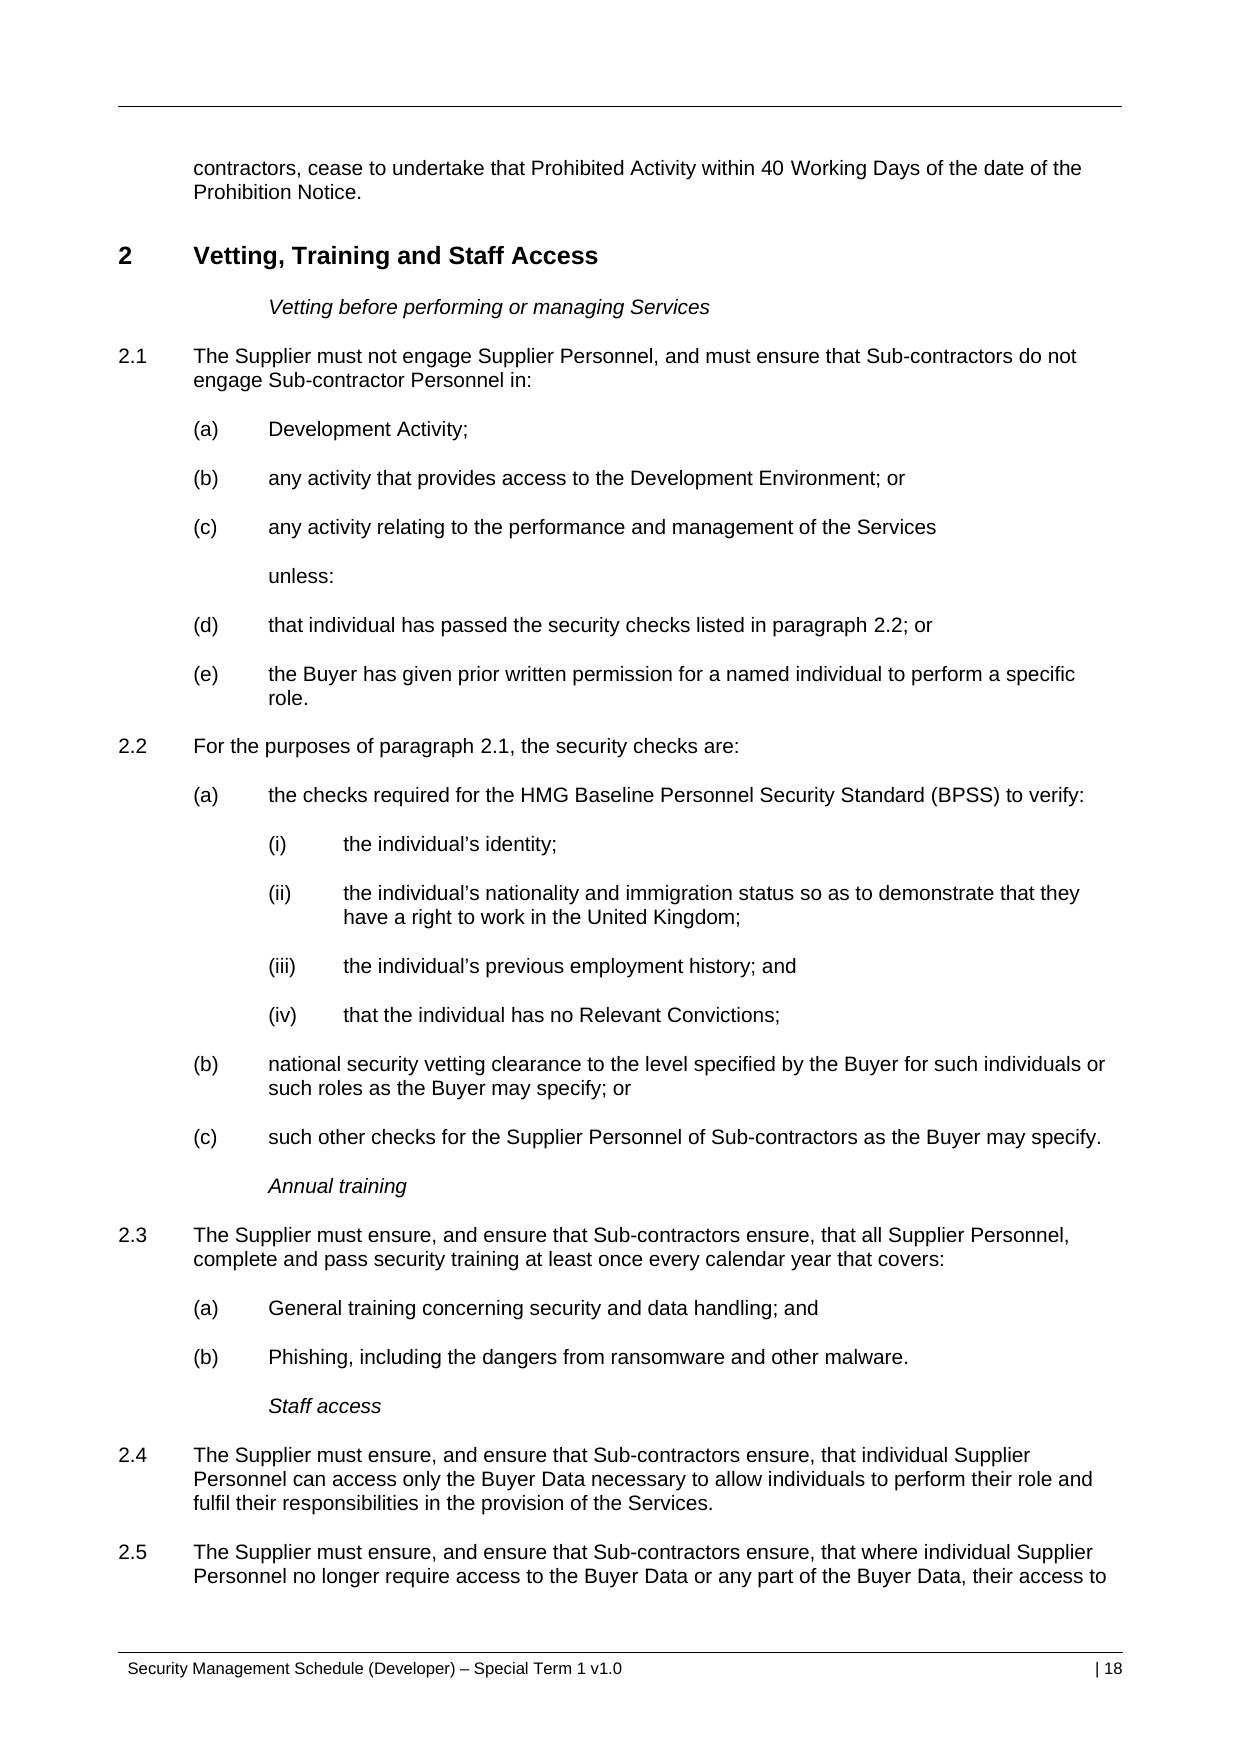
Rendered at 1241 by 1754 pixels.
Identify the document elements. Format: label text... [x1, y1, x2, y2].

text The Supplier must ensure, and ensure that Sub-contractors ensure, that individual Supplier Personnel can access only the Buyer Data necessary to allow individuals to perform their role and fulfil their responsibilities in the provision of the Services. [118, 1443, 1122, 1514]
text Staff access [193, 1394, 1122, 1418]
text For the purposes of paragraph 2.1, the security checks are: [118, 734, 1122, 758]
text the checks required for the HMG Baseline Personnel Security Standard (BPSS) to verify: [193, 783, 1122, 807]
text Annual training [193, 1174, 1122, 1198]
text the Buyer has given prior written permission for a named individual to perform a specific role. [193, 661, 1122, 709]
text national security vetting clearance to the level specified by the Buyer for such individuals or such roles as the Buyer may specify; or [193, 1052, 1122, 1100]
text General training concerning security and data handling; and [193, 1296, 1122, 1320]
text Vetting before performing or managing Services [193, 295, 1122, 319]
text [118, 156, 1122, 203]
text the individual’s nationality and immigration status so as to demonstrate that they have a right to work in the United Kingdom; [268, 881, 1122, 929]
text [118, 1539, 1122, 1587]
text any activity that provides access to the Development Environment; or [193, 466, 1122, 489]
text Vetting, Training and Staff Access [118, 241, 1122, 270]
text The Supplier must not engage Supplier Personnel, and must ensure that Sub-contractors do not engage Sub-contractor Personnel in: [118, 344, 1122, 392]
text Development Activity; [193, 417, 1122, 441]
text such other checks for the Supplier Personnel of Sub-contractors as the Buyer may specify. [193, 1125, 1122, 1149]
text that the individual has no Relevant Convictions; [268, 1003, 1122, 1027]
text the individual’s previous employment history; and [268, 954, 1122, 978]
text unless: [193, 563, 1122, 587]
text Phishing, including the dangers from ransomware and other malware. [193, 1345, 1122, 1369]
text that individual has passed the security checks listed in paragraph 2.2; or [193, 612, 1122, 636]
text the individual’s identity; [268, 832, 1122, 856]
text any activity relating to the performance and management of the Services [193, 514, 1122, 538]
text The Supplier must ensure, and ensure that Sub-contractors ensure, that all Supplier Personnel, complete and pass security training at least once every calendar year that covers: [118, 1223, 1122, 1271]
